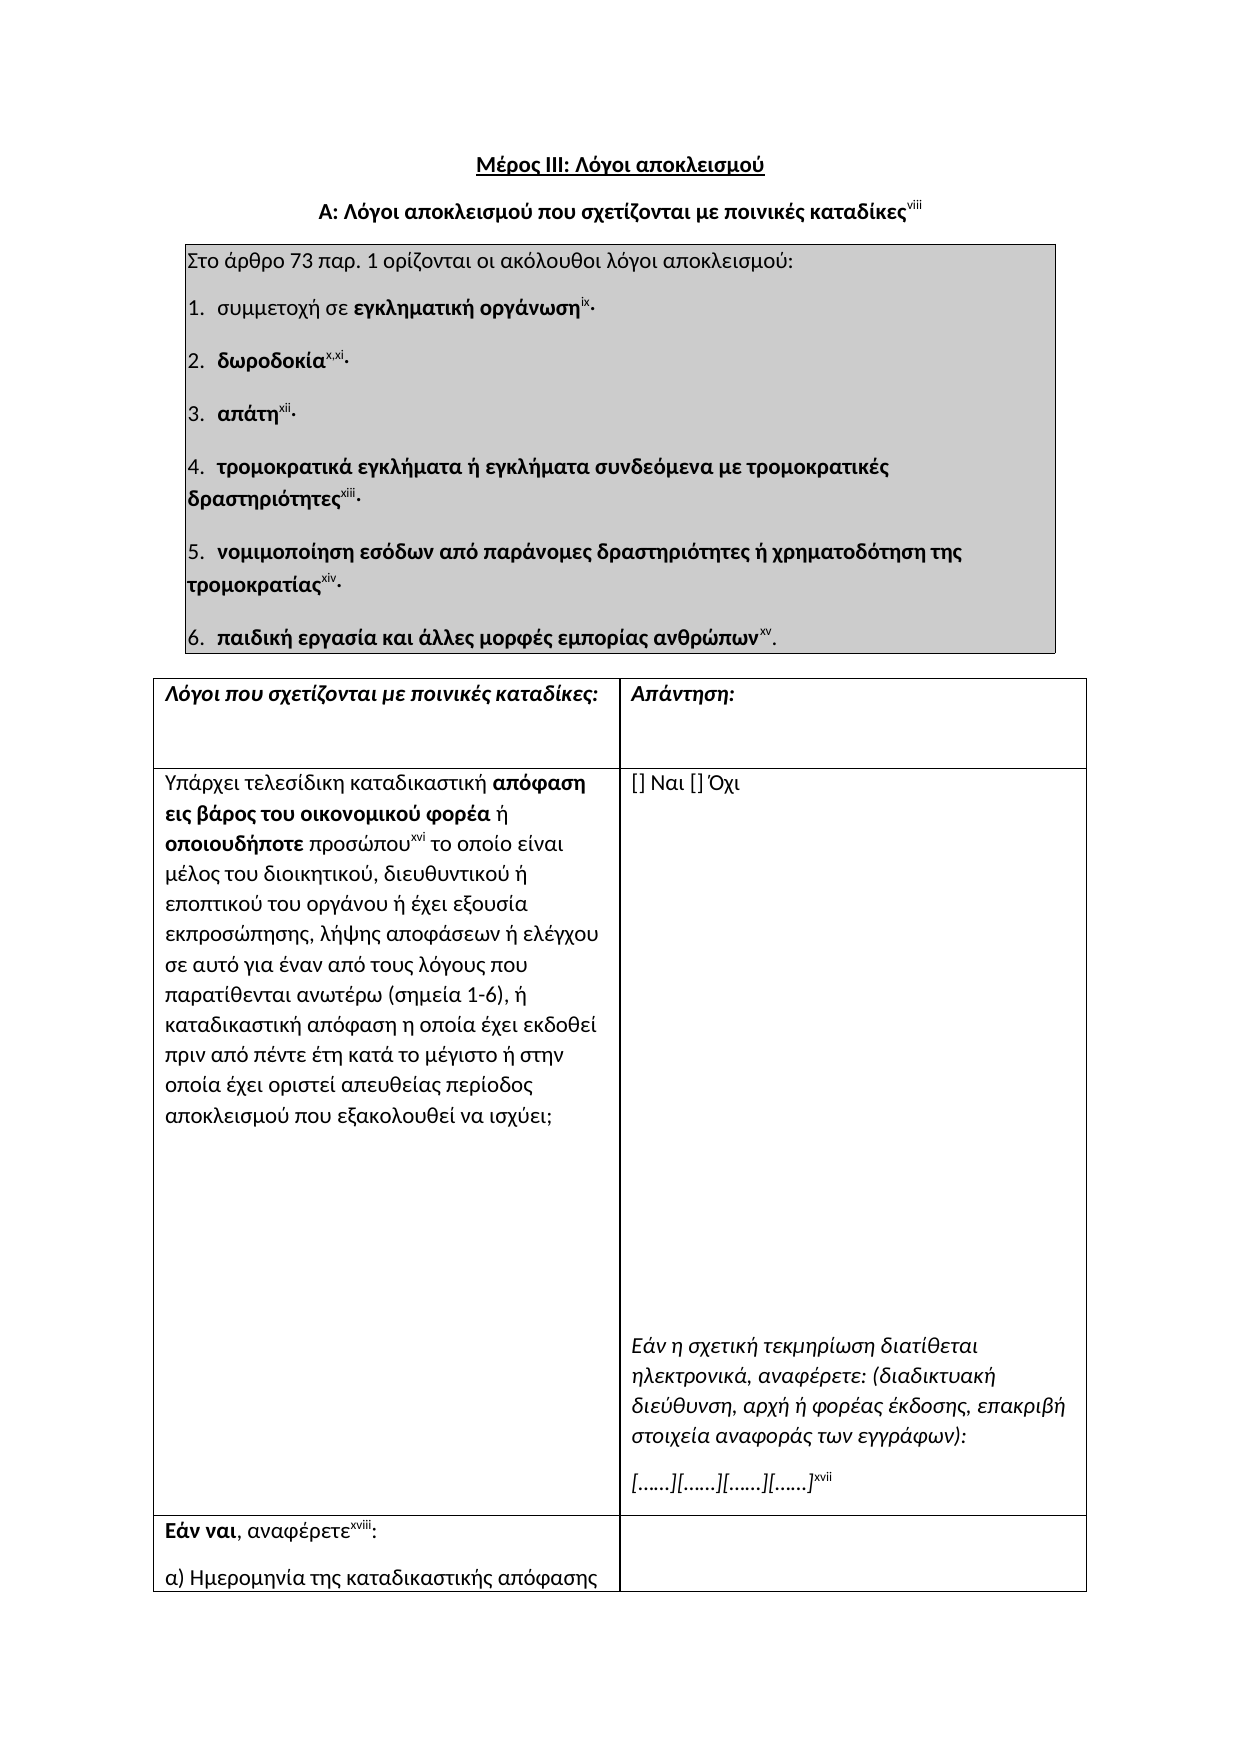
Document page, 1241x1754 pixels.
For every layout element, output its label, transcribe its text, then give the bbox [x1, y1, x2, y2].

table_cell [621, 1516, 1086, 1591]
list απάτη· [186, 397, 1055, 427]
table_cell Υπάρχει τελεσίδικη καταδικαστική απόφαση εις βάρος του οικονομικού φορέα ή οποιουδήποτε προσώπου το οποίο είναι μέλος του διοικητικού, διευθυντικού ή εποπτικού του οργάνου ή έχει εξουσία εκπροσώπησης, λήψης αποφάσεων ή ελέγχου σε αυτό για έναν από τους λόγους που παρατίθενται ανωτέρω (σημεία 1-6), ή καταδικαστική απόφαση η οποία έχει εκδοθεί πριν από πέντε έτη κατά το μέγιστο ή στην οποία έχει οριστεί απευθείας περίοδος αποκλεισμού που εξακολουθεί να ισχύει; [154, 769, 619, 1515]
table_header Απάντηση: [621, 679, 1086, 767]
text Α: Λόγοι αποκλεισμού που σχετίζονται με ποινικές καταδίκες [187, 197, 1053, 225]
list τρομοκρατικά εγκλήματα ή εγκλήματα συνδεόμενα με τρομοκρατικές δραστηριότητες· [186, 450, 1055, 512]
table_cell [] Ναι [] Όχι Εάν η σχετική τεκμηρίωση διατίθεται ηλεκτρονικά, αναφέρετε: (διαδικτυακή διεύθυνση, αρχή ή φορέας έκδοσης, επακριβή στοιχεία αναφοράς των εγγράφων): [……][……][……][……] [621, 769, 1086, 1515]
list παιδική εργασία και άλλες μορφές εμπορίας ανθρώπων. [186, 620, 1055, 653]
text Μέρος III: Λόγοι αποκλεισμού [187, 150, 1053, 178]
text Στο άρθρο 73 παρ. 1 ορίζονται οι ακόλουθοι λόγοι αποκλεισμού: [186, 245, 1055, 274]
list νομιμοποίηση εσόδων από παράνομες δραστηριότητες ή χρηματοδότηση της τρομοκρατίας· [186, 535, 1055, 598]
list δωροδοκία,· [186, 344, 1055, 374]
list συμμετοχή σε εγκληματική οργάνωση· [186, 291, 1055, 321]
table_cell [154, 1516, 619, 1591]
table_header Λόγοι που σχετίζονται με ποινικές καταδίκες: [154, 679, 619, 767]
